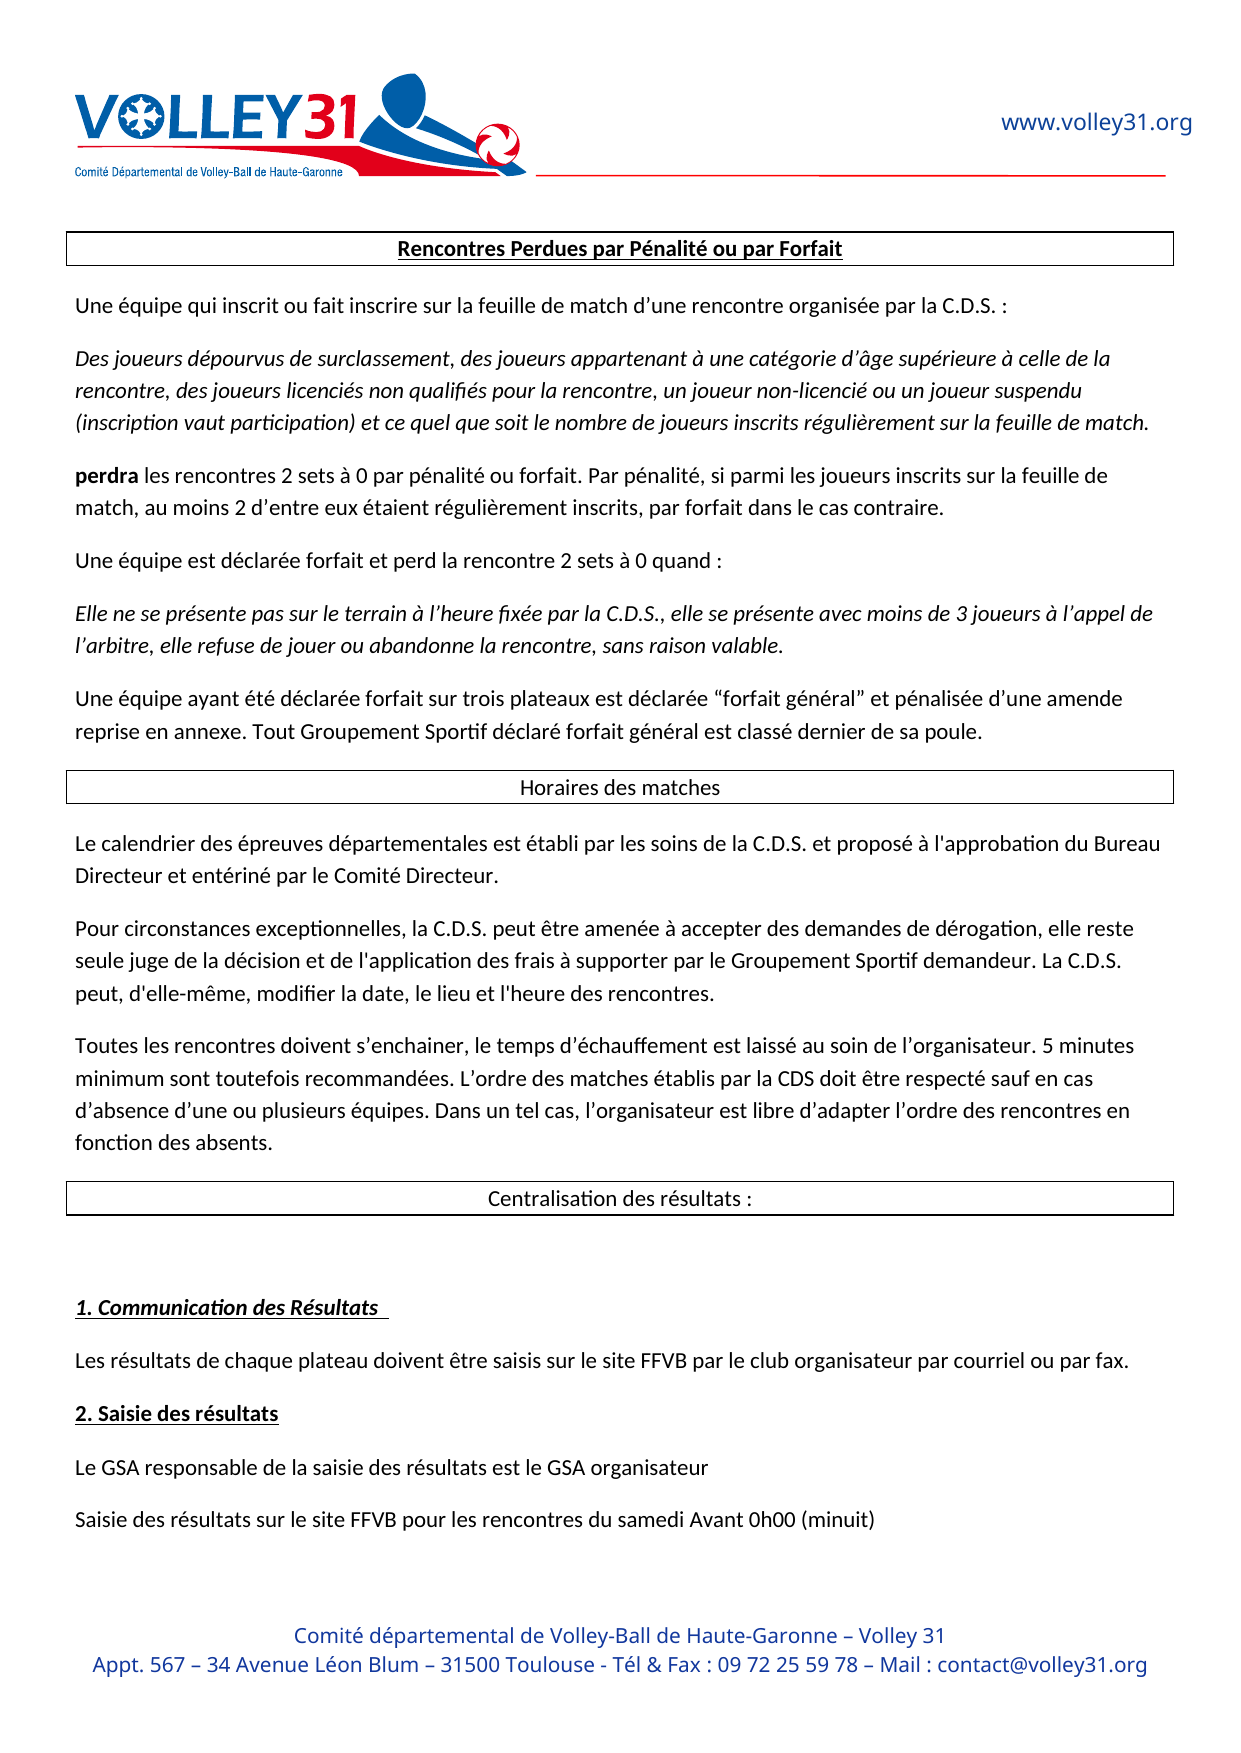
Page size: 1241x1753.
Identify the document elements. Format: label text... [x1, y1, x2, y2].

text Une équipe ayant été déclarée forfait sur trois plateaux est déclarée “forfait général” et pénalisée d’une amende reprise en annexe. Tout Groupement Sportif déclaré forfait général est classé dernier de sa poule. [75, 684, 1165, 745]
text 1. Communication des Résultats [75, 1293, 1165, 1322]
text Toutes les rencontres doivent s’enchainer, le temps d’échauffement est laissé au soin de l’organisateur. 5 minutes minimum sont toutefois recommandées. L’ordre des matches établis par la CDS doit être respecté sauf en cas d’absence d’une ou plusieurs équipes. Dans un tel cas, l’organisateur est libre d’adapter l’ordre des rencontres en fonction des absents. [75, 1032, 1165, 1156]
text Le calendrier des épreuves départementales est établi par les soins de la C.D.S. et proposé à l'approbation du Bureau Directeur et entériné par le Comité Directeur. [75, 829, 1165, 889]
text perdra les rencontres 2 sets à 0 par pénalité ou forfait. Par pénalité, si parmi les joueurs inscrits sur la feuille de match, au moins 2 d’entre eux étaient régulièrement inscrits, par forfait dans le cas contraire. [75, 461, 1165, 521]
text Centralisation des résultats : [67, 1182, 1173, 1214]
text Une équipe qui inscrit ou fait inscrire sur la feuille de match d’une rencontre organisée par la C.D.S. : [75, 291, 1165, 319]
text Saisie des résultats sur le site FFVB pour les rencontres du samedi Avant 0h00 (minuit) [75, 1506, 1165, 1534]
text Horaires des matches [67, 771, 1173, 803]
text Des joueurs dépourvus de surclassement, des joueurs appartenant à une catégorie d’âge supérieure à celle de la rencontre, des joueurs licenciés non qualifiés pour la rencontre, un joueur non-licencié ou un joueur suspendu (inscription vaut participation) et ce quel que soit le nombre de joueurs inscrits régulièrement sur la feuille de match. [75, 344, 1165, 436]
text Les résultats de chaque plateau doivent être saisis sur le site FFVB par le club organisateur par courriel ou par fax. [75, 1347, 1165, 1374]
text Elle ne se présente pas sur le terrain à l’heure fixée par la C.D.S., elle se présente avec moins de 3 joueurs à l’appel de l’arbitre, elle refuse de jouer ou abandonne la rencontre, sans raison valable. [75, 599, 1165, 659]
text Pour circonstances exceptionnelles, la C.D.S. peut être amenée à accepter des demandes de dérogation, elle reste seule juge de la décision et de l'application des frais à supporter par le Groupement Sportif demandeur. La C.D.S. peut, d'elle-même, modifier la date, le lieu et l'heure des rencontres. [75, 914, 1165, 1007]
text Une équipe est déclarée forfait et perd la rencontre 2 sets à 0 quand : [75, 546, 1165, 574]
text 2. Saisie des résultats [75, 1399, 1165, 1428]
text Rencontres Perdues par Pénalité ou par Forfait [67, 233, 1173, 265]
text Le GSA responsable de la saisie des résultats est le GSA organisateur [75, 1453, 1165, 1481]
